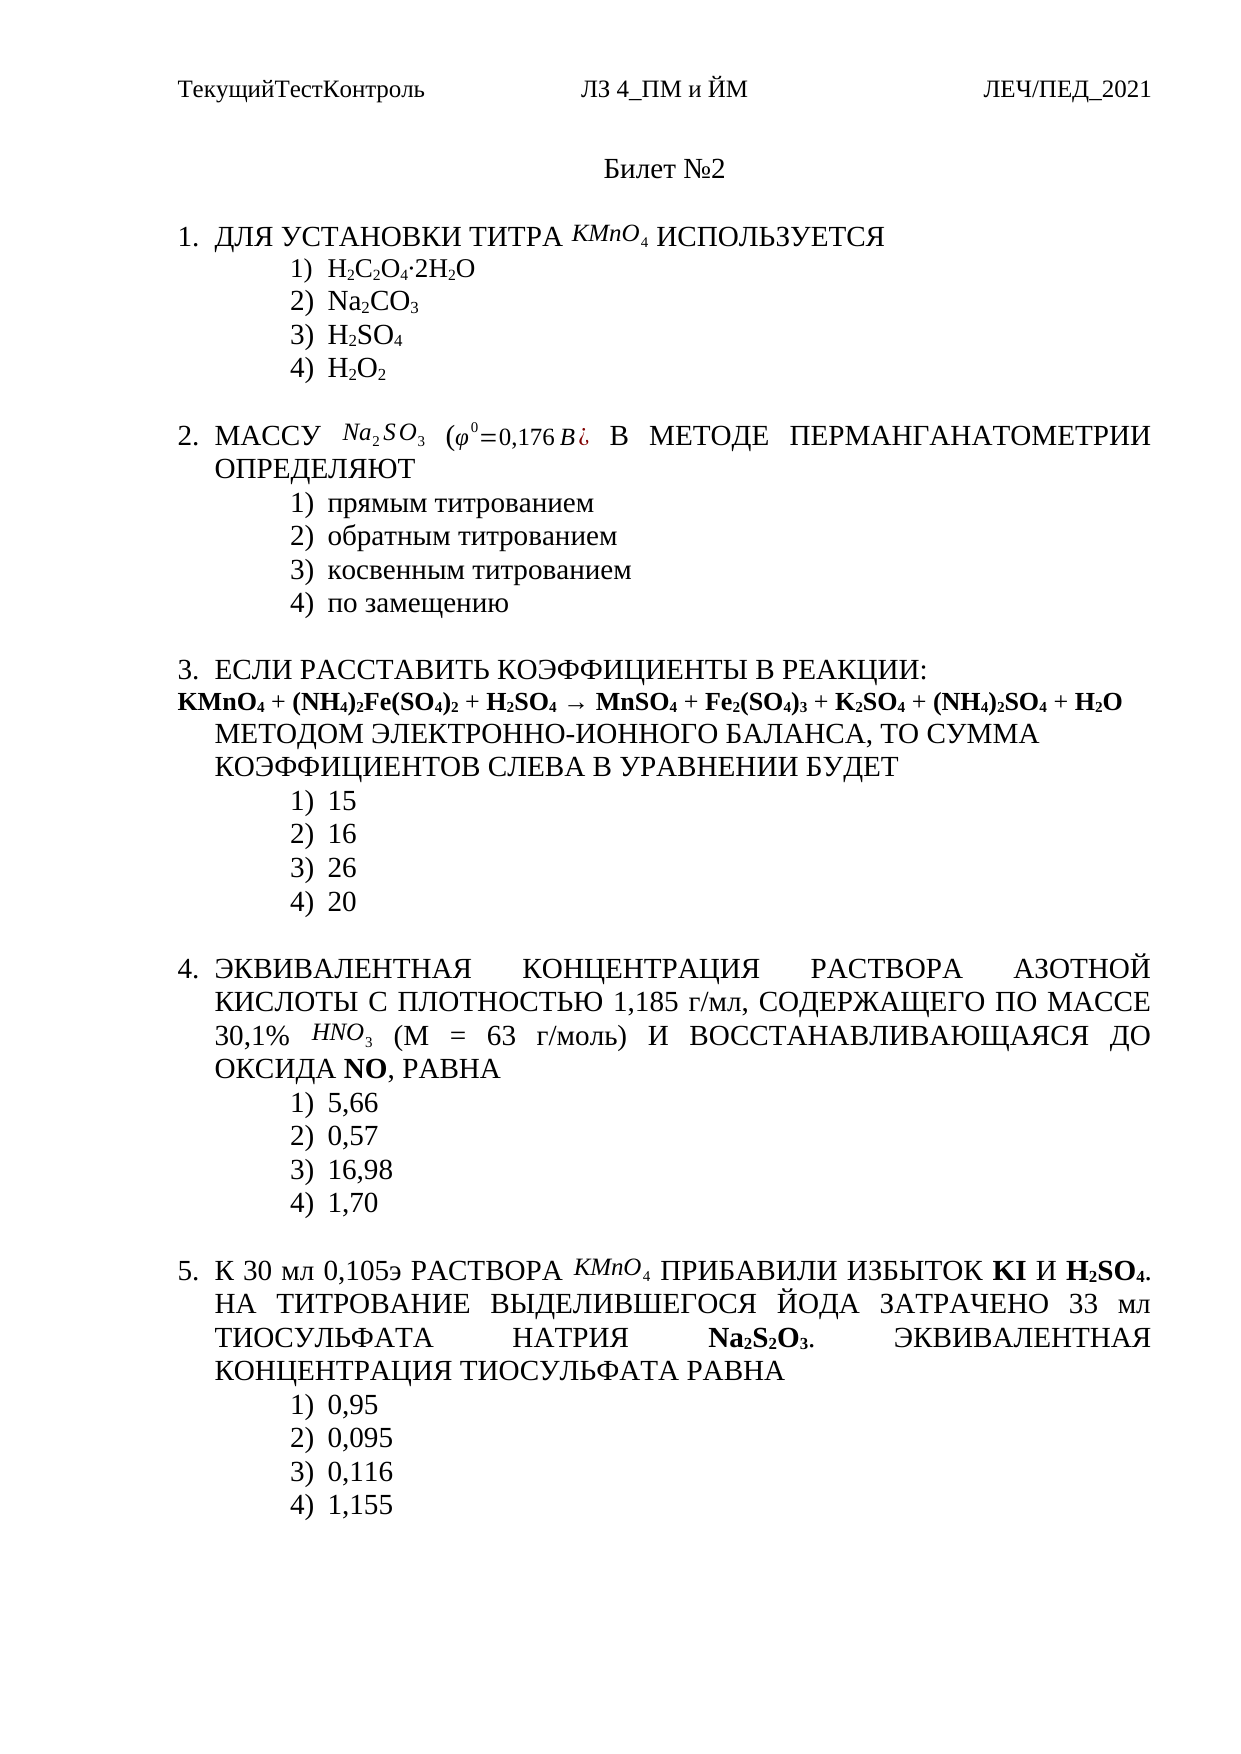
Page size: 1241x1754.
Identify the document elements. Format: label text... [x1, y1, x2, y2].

list H2O2 [290, 351, 1152, 384]
list К 30 мл 0,105э РАСТВОРА ПРИБАВИЛИ ИЗБЫТОК KI И H2SO4. НА ТИТРОВАНИЕ ВЫДЕЛИВШЕГОСЯ ЙОДА ЗАТРАЧЕНО 33 мл ТИОСУЛЬФАТА НАТРИЯ Na2S2O3. ЭКВИВАЛЕНТНАЯ КОНЦЕНТРАЦИЯ ТИОСУЛЬФАТА РАВНА [177, 1253, 1152, 1387]
list Na2CO3 [290, 283, 1152, 317]
list 15 [290, 783, 1152, 817]
list ДЛЯ УСТАНОВКИ ТИТРА ИСПОЛЬЗУЕТСЯ [177, 219, 1152, 252]
list 26 [290, 850, 1152, 884]
list 0,57 [290, 1118, 1152, 1152]
list обратным титрованием [290, 518, 1152, 552]
list 16 [290, 817, 1152, 850]
list 0,095 [290, 1420, 1152, 1454]
list 1,155 [290, 1487, 1152, 1521]
list H2SO4 [290, 317, 1152, 351]
list ЭКВИВАЛЕНТНАЯ КОНЦЕНТРАЦИЯ РАСТВОРА АЗОТНОЙ КИСЛОТЫ С ПЛОТНОСТЬЮ 1,185 г/мл, СОДЕРЖАЩЕГО ПО МАССЕ 30,1% (М = 63 г/моль) И ВОССТАНАВЛИВАЮЩАЯСЯ ДО ОКСИДА NO, РАВНА [177, 951, 1152, 1085]
text Билет №2 [177, 152, 1152, 185]
list прямым титрованием [290, 485, 1152, 518]
list 0,95 [290, 1387, 1152, 1420]
list МАССУ ( В МЕТОДЕ ПЕРМАНГАНАТОМЕТРИИ ОПРЕДЕЛЯЮТ [177, 418, 1152, 485]
list по замещению [290, 585, 1152, 619]
list косвенным титрованием [290, 552, 1152, 585]
list H2С2O4∙2H2O [290, 252, 1152, 283]
list 5,66 [290, 1085, 1152, 1118]
list 16,98 [290, 1152, 1152, 1186]
text KMnO4 + (NH4)2Fe(SO4)2 + H2SO4 → MnSO4 + Fe2(SO4)3 + K2SO4 + (NH4)2SO4 + H2O МЕТОДОМ ЭЛЕКТРОННО-ИОННОГО БАЛАНСА, ТО СУММА КОЭФФИЦИЕНТОВ СЛЕВА В УРАВНЕНИИ БУДЕТ [177, 686, 1152, 783]
list 0,116 [290, 1454, 1152, 1487]
list ЕСЛИ РАССТАВИТЬ КОЭФФИЦИЕНТЫ В РЕАКЦИИ: [177, 652, 1152, 686]
list 1,70 [290, 1186, 1152, 1219]
list 20 [290, 884, 1152, 917]
